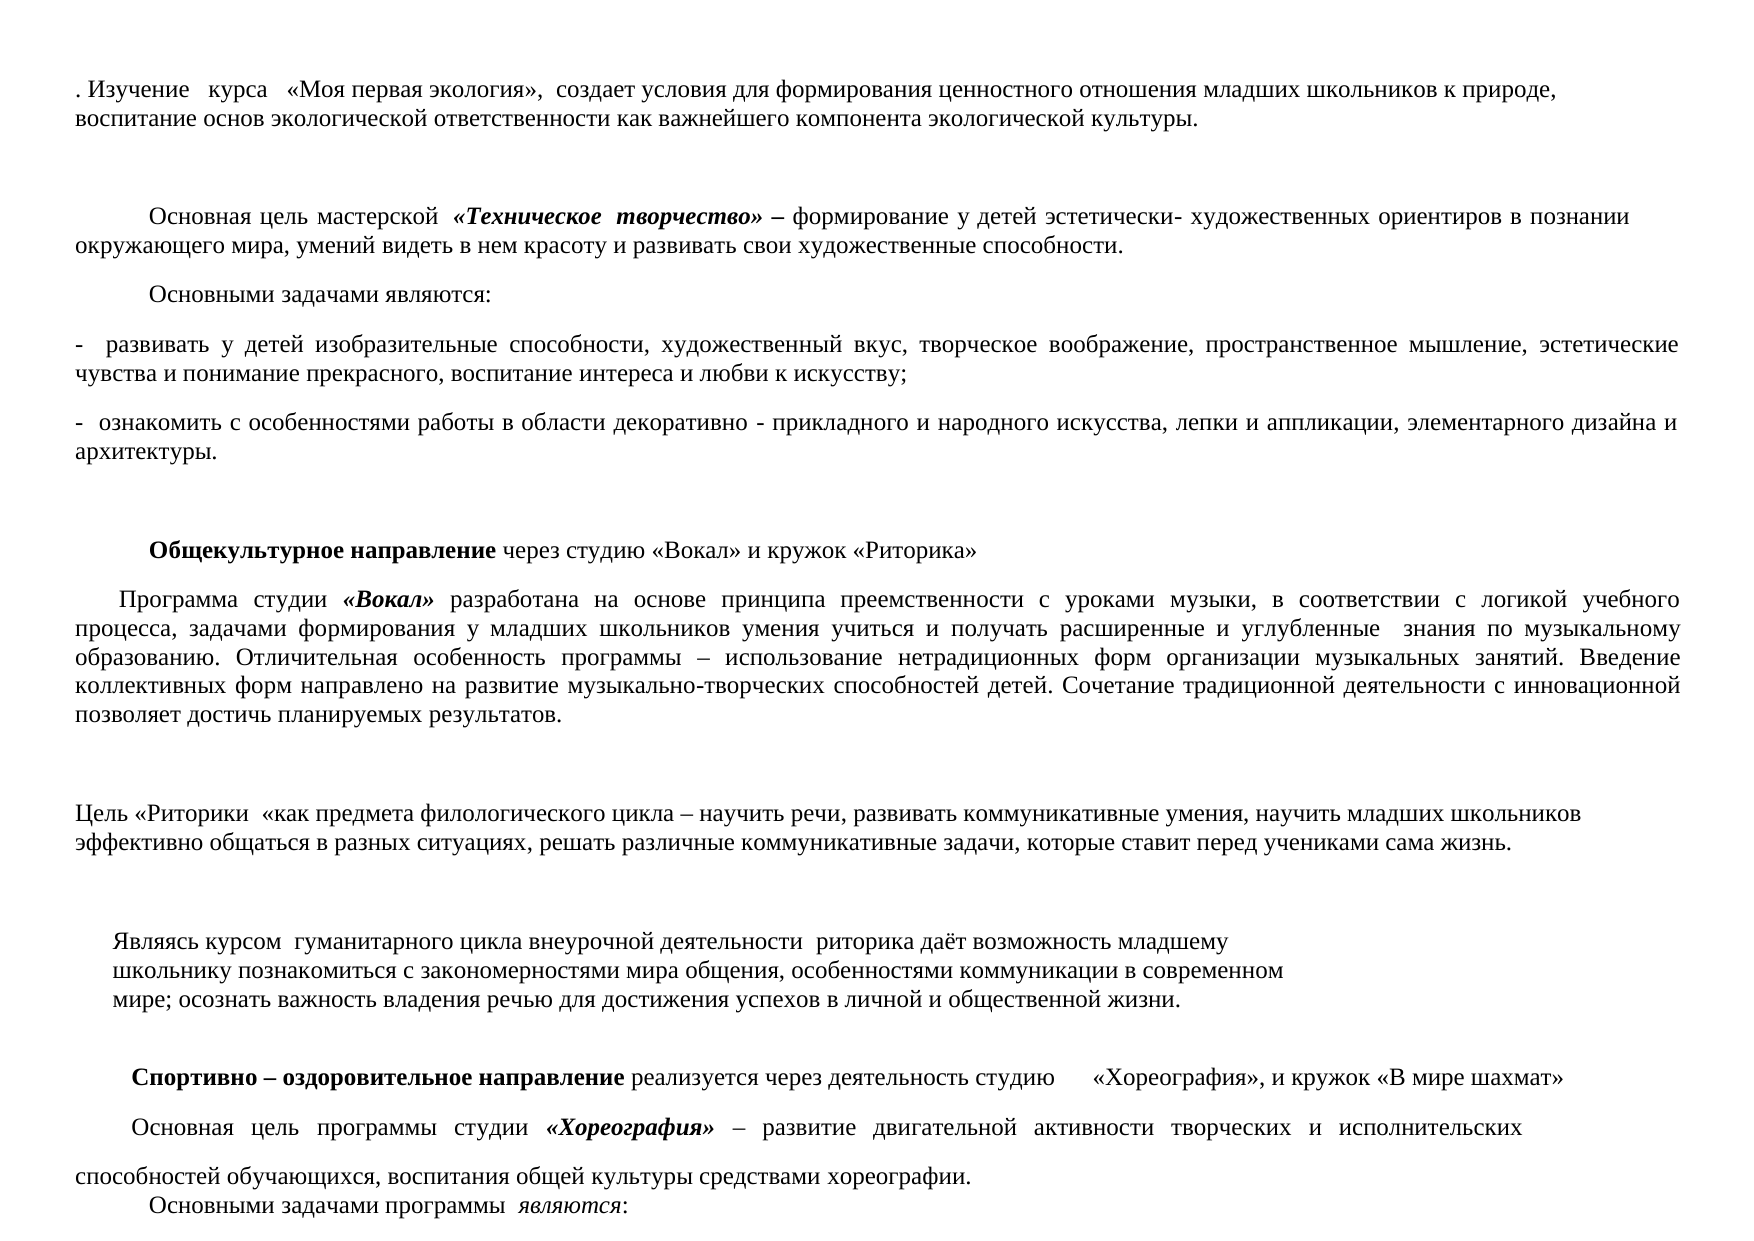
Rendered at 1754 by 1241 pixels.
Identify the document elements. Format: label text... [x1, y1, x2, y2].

text Основная цель мастерской «Техническое творчество» – формирование у детей эстетически- художественных ориентиров в познании окружающего мира, умений видеть в нем красоту и развивать свои художественные способности. [75, 201, 1685, 259]
text - развивать у детей изобразительные способности, художественный вкус, творческое воображение, пространственное мышление, эстетические чувства и понимание прекрасного, воспитание интереса и любви к искусству; [75, 329, 1685, 387]
text . Изучение курса «Моя первая экология», создает условия для формирования ценностного отношения младших школьников к природе, воспитание основ экологической ответственности как важнейшего компонента экологической культуры. [75, 74, 1679, 132]
text Цель «Риторики «как предмета филологического цикла – научить речи, развивать коммуникативные умения, научить младших школьников эффективно общаться в разных ситуациях, решать различные коммуникативные задачи, которые ставит перед учениками сама жизнь. [75, 798, 1679, 856]
text способностей обучающихся, воспитания общей культуры средствами хореографии. Основными задачами программы являются: [75, 1161, 1000, 1219]
text Общекультурное направление через студию «Вокал» и кружок «Риторика» [149, 535, 1682, 563]
text Являясь курсом гуманитарного цикла внеурочной деятельности риторика даёт возможность младшему школьнику познакомиться с закономерностями мира общения, особенностями коммуникации в современном мире; осознать важность владения речью для достижения успехов в личной и общественной жизни. [112, 926, 1333, 1013]
text Основная цель программы студии «Хореография» – развитие двигательной активности творческих и исполнительских [131, 1112, 1685, 1141]
text Спортивно – оздоровительное направление реализуется через деятельность студию «Хореография», и кружок «В мире шахмат» [131, 1062, 1685, 1091]
text Основными задачами являются: [149, 279, 1682, 308]
text - ознакомить с особенностями работы в области декоративно - прикладного и народного искусства, лепки и аппликации, элементарного дизайна и архитектуры. [75, 407, 1684, 465]
text Программа студии «Вокал» разработана на основе принципа преемственности с уроками музыки, в соответствии с логикой учебного процесса, задачами формирования у младших школьников умения учиться и получать расширенные и углубленные знания по музыкальному образованию. Отличительная особенность программы – использование нетрадиционных форм организации музыкальных занятий. Введение коллективных форм направлено на развитие музыкально-творческих способностей детей. Сочетание традиционной деятельности с инновационной позволяет достичь планируемых результатов. [75, 584, 1681, 728]
